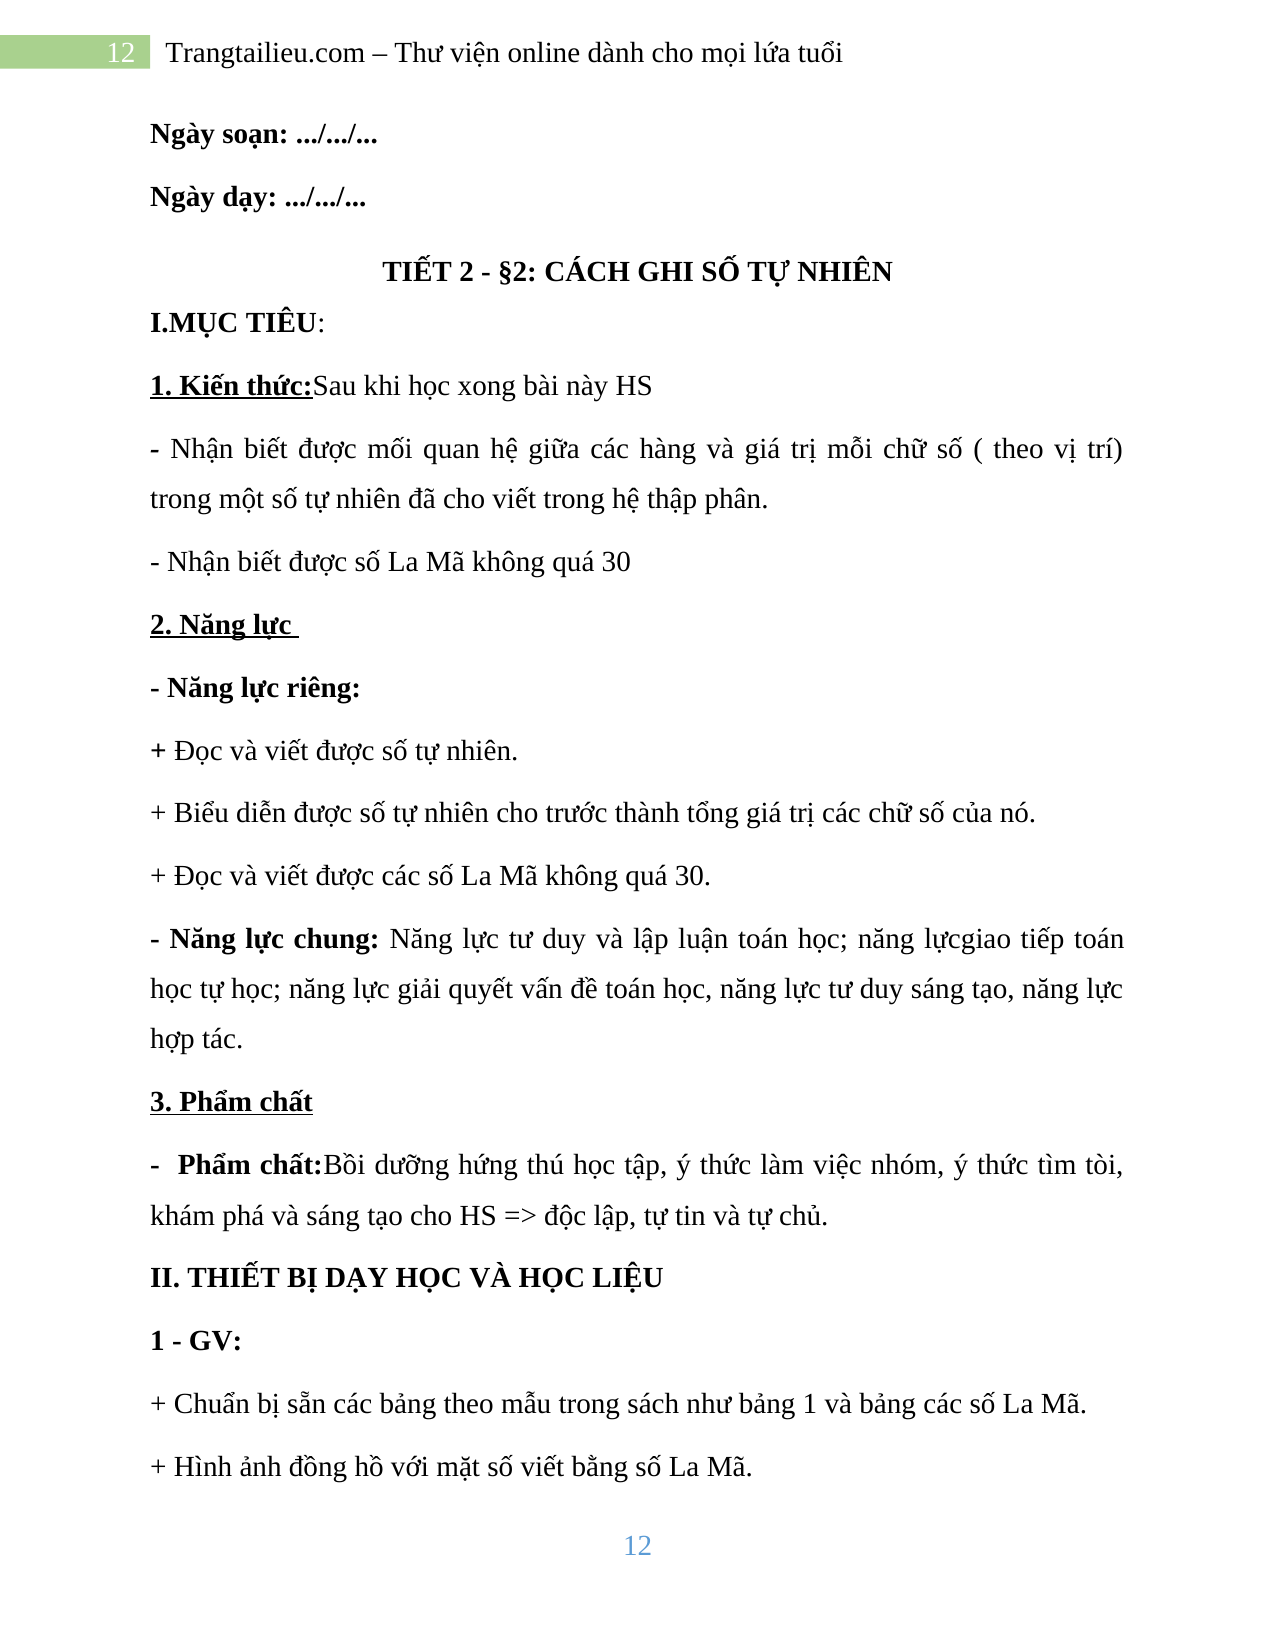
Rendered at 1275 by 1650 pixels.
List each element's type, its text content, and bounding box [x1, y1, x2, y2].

text - Nhận biết được số La Mã không quá 30 [150, 544, 1125, 578]
text 1 - GV: [150, 1323, 1125, 1357]
text + Biểu diễn được số tự nhiên cho trước thành tổng giá trị các chữ số của nó. [150, 795, 1125, 829]
text Ngày soạn: .../.../... [150, 116, 1125, 150]
text + Chuẩn bị sẵn các bảng theo mẫu trong sách như bảng 1 và bảng các số La Mã. [150, 1386, 1125, 1419]
text - Năng lực chung: Năng lực tư duy và lập luận toán học; năng lựcgiao tiếp toán học tự học; năng lực giải quyết vấn đề toán học, năng lực tư duy sáng tạo, năng lực hợp tác. [150, 921, 1125, 1055]
text + Đọc và viết được số tự nhiên. [150, 733, 1125, 766]
text Ngày dạy: .../.../... [150, 179, 1125, 213]
text + Hình ảnh đồng hồ với mặt số viết bằng số La Mã. [150, 1449, 1125, 1482]
text + Đọc và viết được các số La Mã không quá 30. [150, 858, 1125, 892]
text - Năng lực riêng: [150, 670, 1125, 703]
subtitle TIẾT 2 - §2: CÁCH GHI SỐ TỰ NHIÊN [150, 254, 1125, 288]
text 3. Phẩm chất [150, 1084, 1125, 1118]
text 2. Năng lực [150, 607, 1125, 641]
text 1. Kiến thức:Sau khi học xong bài này HS [150, 368, 1125, 402]
text - Phẩm chất:Bồi dưỡng hứng thú học tập, ý thức làm việc nhóm, ý thức tìm tòi, khám phá và sáng tạo cho HS => độc lập, tự tin và tự chủ. [150, 1147, 1125, 1231]
text I.MỤC TIÊU: [150, 305, 1125, 339]
text II. THIẾT BỊ DẠY HỌC VÀ HỌC LIỆU [150, 1260, 1125, 1294]
text - Nhận biết được mối quan hệ giữa các hàng và giá trị mỗi chữ số ( theo vị trí) trong một số tự nhiên đã cho viết trong hệ thập phân. [150, 431, 1125, 515]
